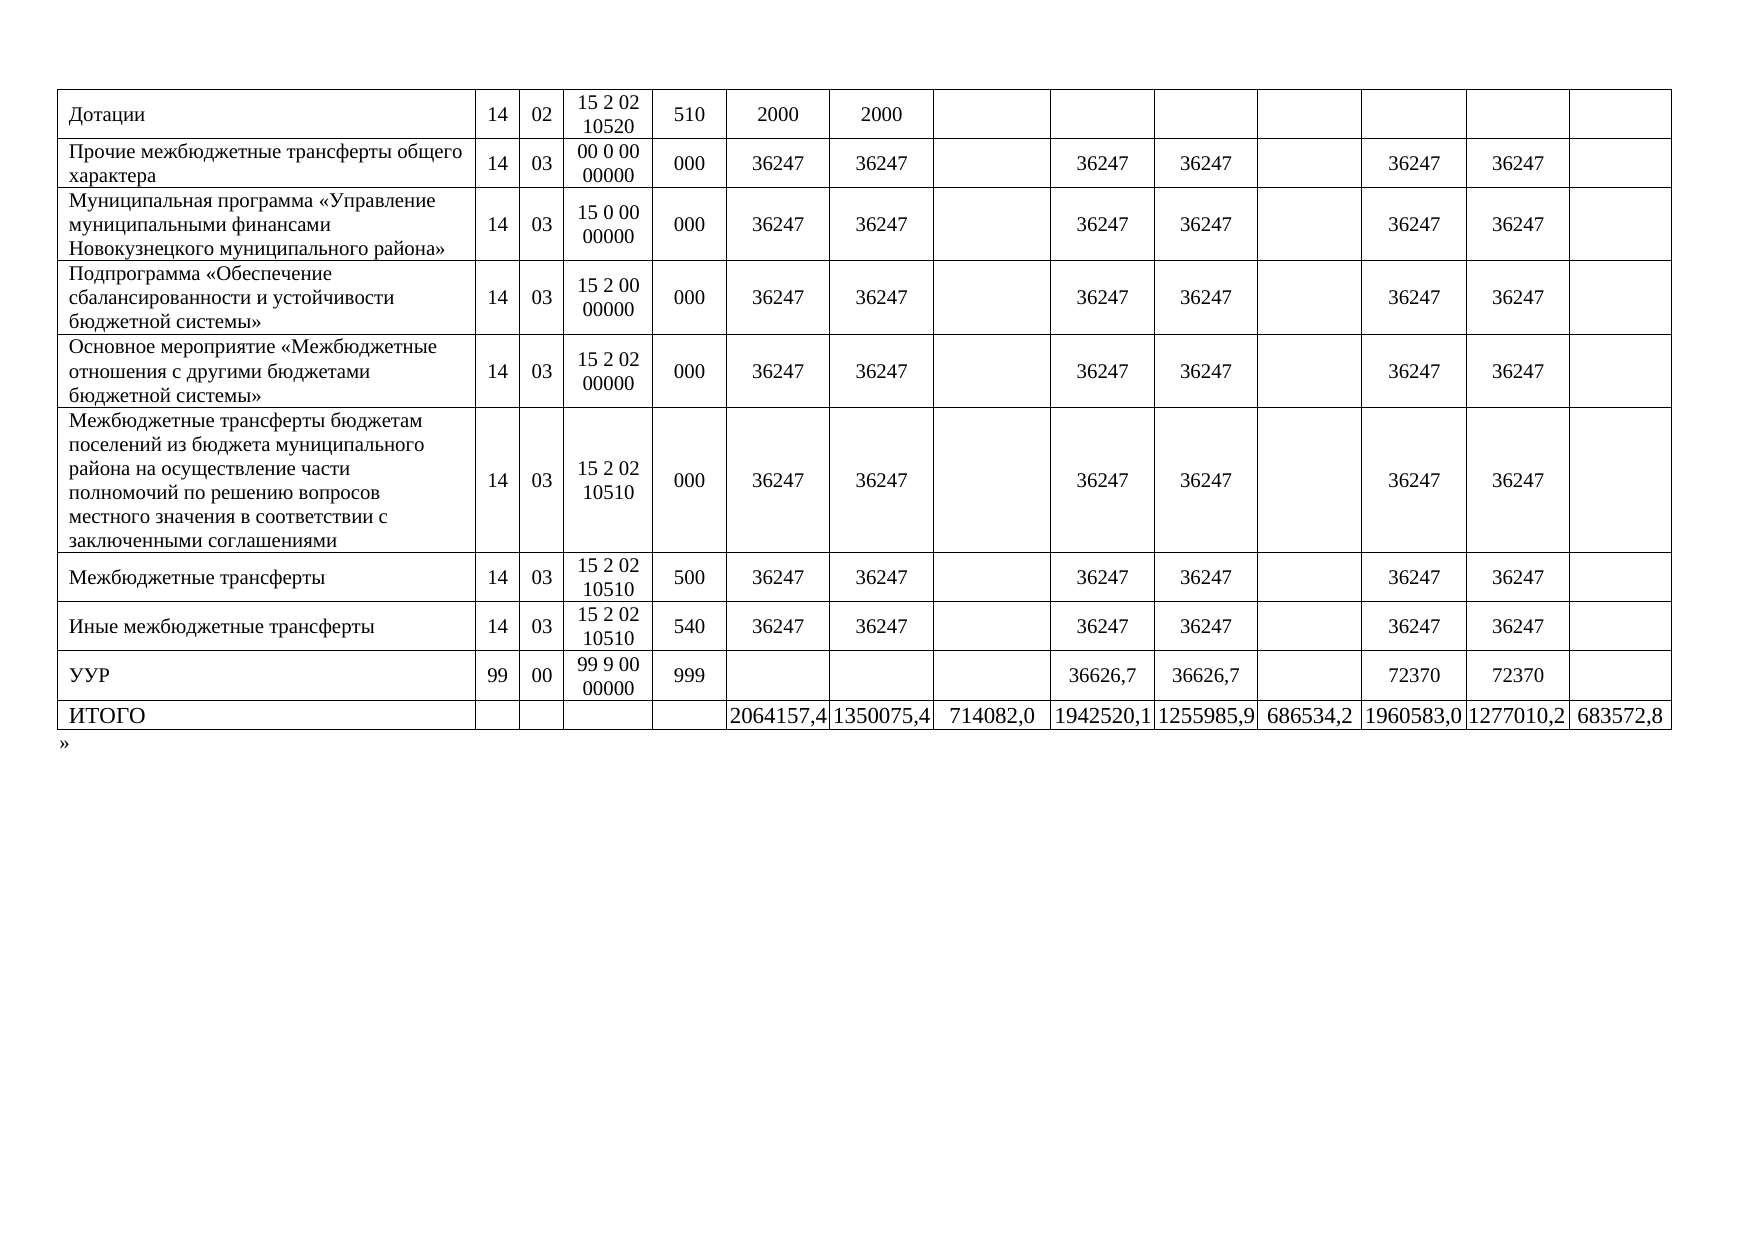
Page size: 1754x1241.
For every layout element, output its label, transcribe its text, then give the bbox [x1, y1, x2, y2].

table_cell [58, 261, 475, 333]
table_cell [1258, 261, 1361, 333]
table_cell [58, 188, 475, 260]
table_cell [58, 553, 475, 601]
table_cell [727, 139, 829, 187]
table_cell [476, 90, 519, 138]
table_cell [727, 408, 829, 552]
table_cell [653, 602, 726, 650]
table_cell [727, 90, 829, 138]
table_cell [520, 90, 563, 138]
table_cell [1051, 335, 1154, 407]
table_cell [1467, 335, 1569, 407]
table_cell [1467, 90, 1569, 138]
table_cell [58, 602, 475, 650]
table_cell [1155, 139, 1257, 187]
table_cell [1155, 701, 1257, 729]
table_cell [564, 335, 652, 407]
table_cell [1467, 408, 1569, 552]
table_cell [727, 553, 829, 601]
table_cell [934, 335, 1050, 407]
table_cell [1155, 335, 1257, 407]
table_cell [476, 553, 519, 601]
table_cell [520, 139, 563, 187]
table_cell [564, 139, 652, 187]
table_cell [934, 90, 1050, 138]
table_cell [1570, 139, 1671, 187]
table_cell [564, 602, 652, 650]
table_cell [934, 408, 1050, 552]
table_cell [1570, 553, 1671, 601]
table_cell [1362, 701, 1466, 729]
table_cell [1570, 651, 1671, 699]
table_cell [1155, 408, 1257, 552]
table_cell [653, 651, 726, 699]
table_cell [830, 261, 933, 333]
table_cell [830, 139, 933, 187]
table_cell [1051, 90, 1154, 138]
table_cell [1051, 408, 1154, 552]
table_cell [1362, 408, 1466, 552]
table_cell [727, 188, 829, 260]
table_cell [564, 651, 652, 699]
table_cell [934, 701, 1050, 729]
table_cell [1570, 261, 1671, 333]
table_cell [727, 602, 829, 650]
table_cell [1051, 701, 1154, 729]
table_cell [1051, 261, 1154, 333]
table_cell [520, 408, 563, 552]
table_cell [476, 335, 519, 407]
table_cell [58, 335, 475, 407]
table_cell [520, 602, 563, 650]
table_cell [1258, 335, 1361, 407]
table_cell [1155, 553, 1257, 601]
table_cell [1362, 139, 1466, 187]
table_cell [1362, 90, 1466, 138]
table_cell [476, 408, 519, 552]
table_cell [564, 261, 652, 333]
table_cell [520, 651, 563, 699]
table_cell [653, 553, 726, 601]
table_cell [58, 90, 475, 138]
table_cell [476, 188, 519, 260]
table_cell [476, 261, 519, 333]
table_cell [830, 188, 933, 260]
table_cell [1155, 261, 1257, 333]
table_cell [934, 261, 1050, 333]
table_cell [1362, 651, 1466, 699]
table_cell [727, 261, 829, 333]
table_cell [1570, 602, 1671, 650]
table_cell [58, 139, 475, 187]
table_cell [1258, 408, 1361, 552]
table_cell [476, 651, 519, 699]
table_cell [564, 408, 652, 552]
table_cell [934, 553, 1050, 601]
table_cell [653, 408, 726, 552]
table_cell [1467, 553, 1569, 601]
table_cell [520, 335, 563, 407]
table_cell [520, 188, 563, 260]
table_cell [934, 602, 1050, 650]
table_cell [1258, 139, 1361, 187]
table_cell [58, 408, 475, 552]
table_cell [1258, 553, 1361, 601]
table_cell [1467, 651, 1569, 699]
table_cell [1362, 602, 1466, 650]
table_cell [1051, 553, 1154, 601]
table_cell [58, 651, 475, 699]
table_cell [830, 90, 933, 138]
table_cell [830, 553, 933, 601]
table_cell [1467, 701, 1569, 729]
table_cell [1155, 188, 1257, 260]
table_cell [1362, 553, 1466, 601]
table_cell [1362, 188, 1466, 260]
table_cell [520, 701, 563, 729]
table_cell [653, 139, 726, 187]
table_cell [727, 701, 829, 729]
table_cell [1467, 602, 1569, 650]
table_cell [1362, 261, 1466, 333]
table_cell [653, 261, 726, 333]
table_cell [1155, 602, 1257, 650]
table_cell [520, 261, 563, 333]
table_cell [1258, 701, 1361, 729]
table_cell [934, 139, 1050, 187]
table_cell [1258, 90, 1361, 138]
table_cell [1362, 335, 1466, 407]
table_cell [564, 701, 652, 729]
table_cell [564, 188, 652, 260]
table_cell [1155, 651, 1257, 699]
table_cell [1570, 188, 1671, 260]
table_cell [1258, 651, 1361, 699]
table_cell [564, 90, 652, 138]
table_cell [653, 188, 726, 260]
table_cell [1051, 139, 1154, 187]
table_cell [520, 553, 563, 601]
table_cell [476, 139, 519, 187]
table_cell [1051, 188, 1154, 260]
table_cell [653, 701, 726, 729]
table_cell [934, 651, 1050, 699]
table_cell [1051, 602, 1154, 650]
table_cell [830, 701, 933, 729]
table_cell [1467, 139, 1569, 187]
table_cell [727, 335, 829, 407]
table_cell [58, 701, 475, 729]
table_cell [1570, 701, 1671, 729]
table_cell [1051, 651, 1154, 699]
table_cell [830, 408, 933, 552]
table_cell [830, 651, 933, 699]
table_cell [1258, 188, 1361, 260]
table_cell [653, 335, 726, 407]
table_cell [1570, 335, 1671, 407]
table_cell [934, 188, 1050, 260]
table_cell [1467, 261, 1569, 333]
text » [59, 730, 1695, 754]
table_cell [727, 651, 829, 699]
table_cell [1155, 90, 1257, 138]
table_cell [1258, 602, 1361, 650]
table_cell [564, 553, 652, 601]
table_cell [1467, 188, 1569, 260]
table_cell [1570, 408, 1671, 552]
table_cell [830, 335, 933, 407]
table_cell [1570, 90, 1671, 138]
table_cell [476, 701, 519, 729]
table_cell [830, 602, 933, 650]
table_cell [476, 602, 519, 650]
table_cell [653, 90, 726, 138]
